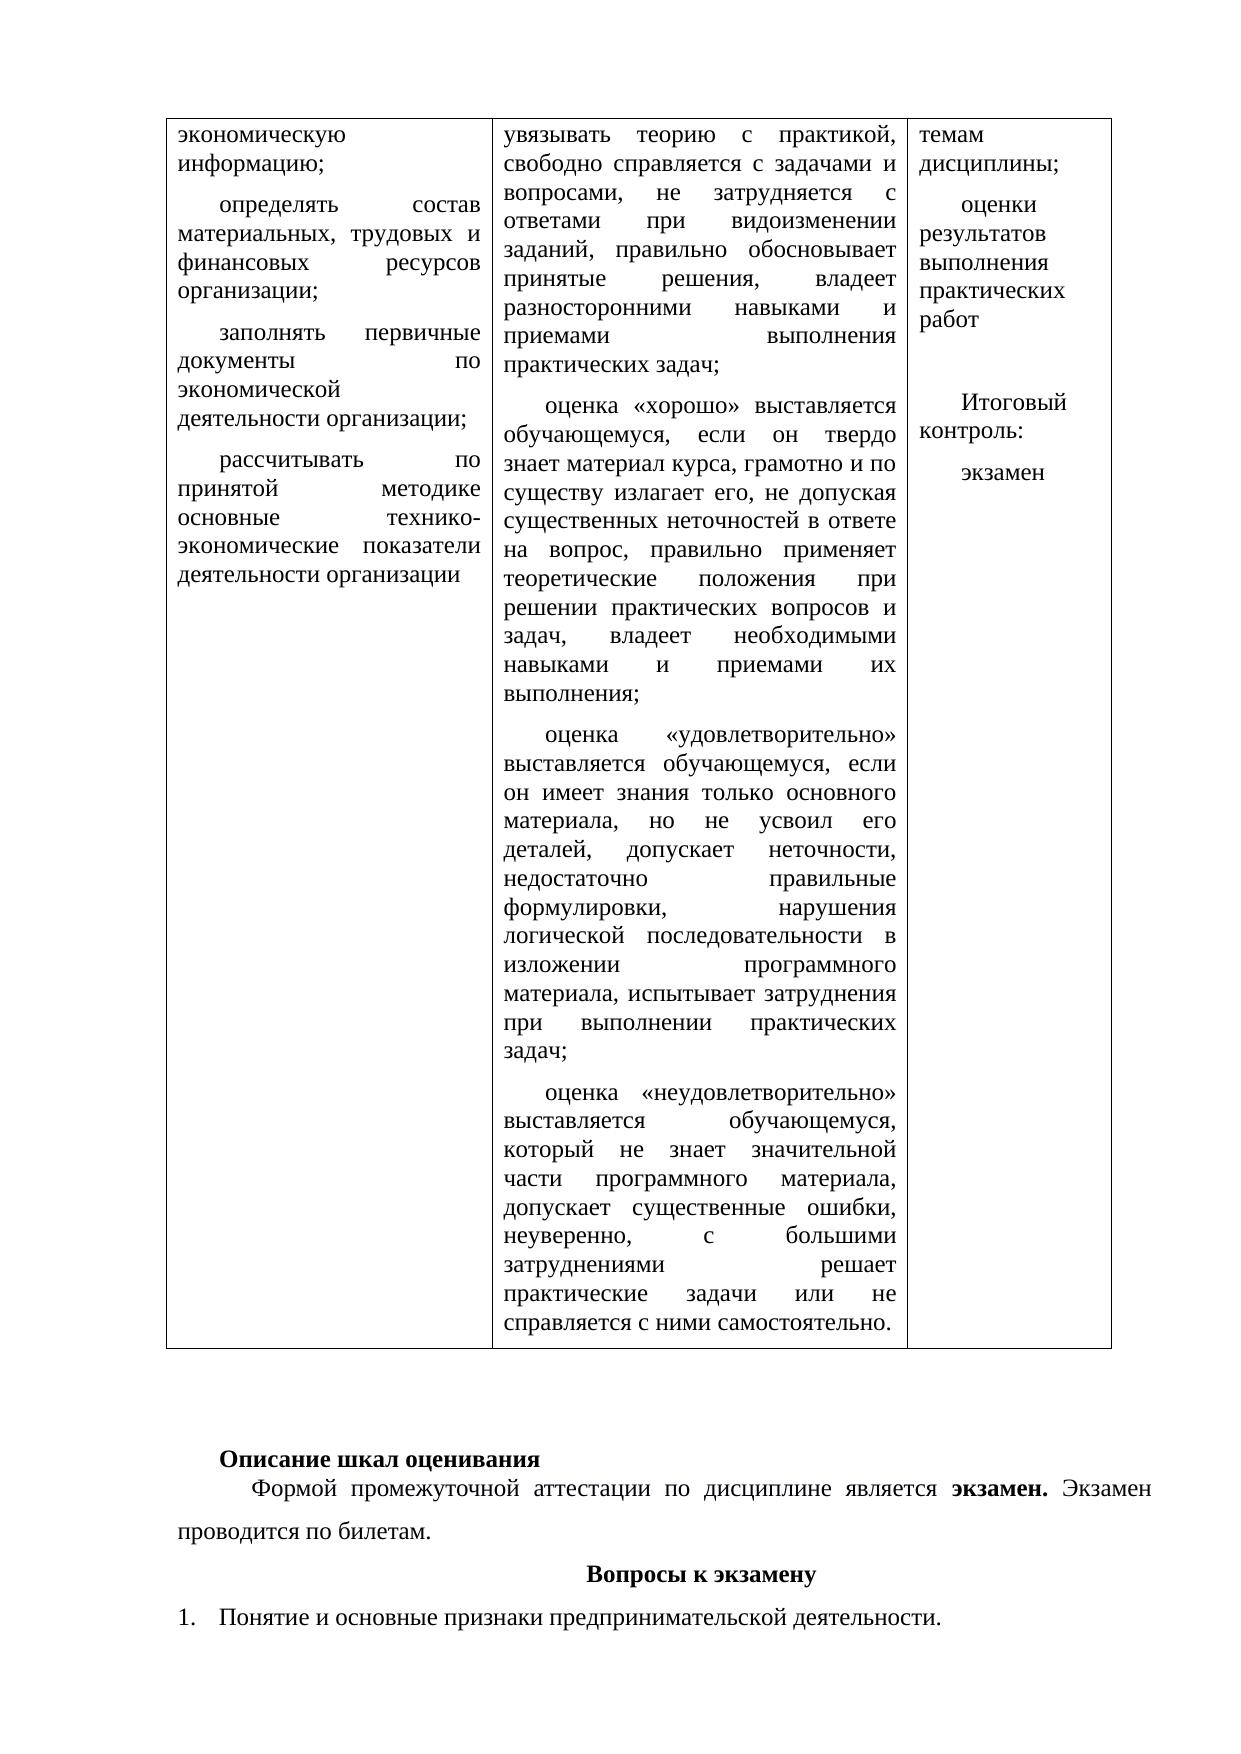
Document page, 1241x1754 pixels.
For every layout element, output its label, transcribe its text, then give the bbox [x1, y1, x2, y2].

list Понятие и основные признаки предпринимательской деятельности. [177, 1602, 1152, 1631]
text Формой промежуточной аттестации по дисциплине является экзамен. Экзамен проводится по билетам. [177, 1473, 1152, 1544]
text Описание шкал оценивания [177, 1444, 1152, 1473]
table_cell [167, 119, 492, 1348]
text Вопросы к экзамену [177, 1559, 1152, 1588]
